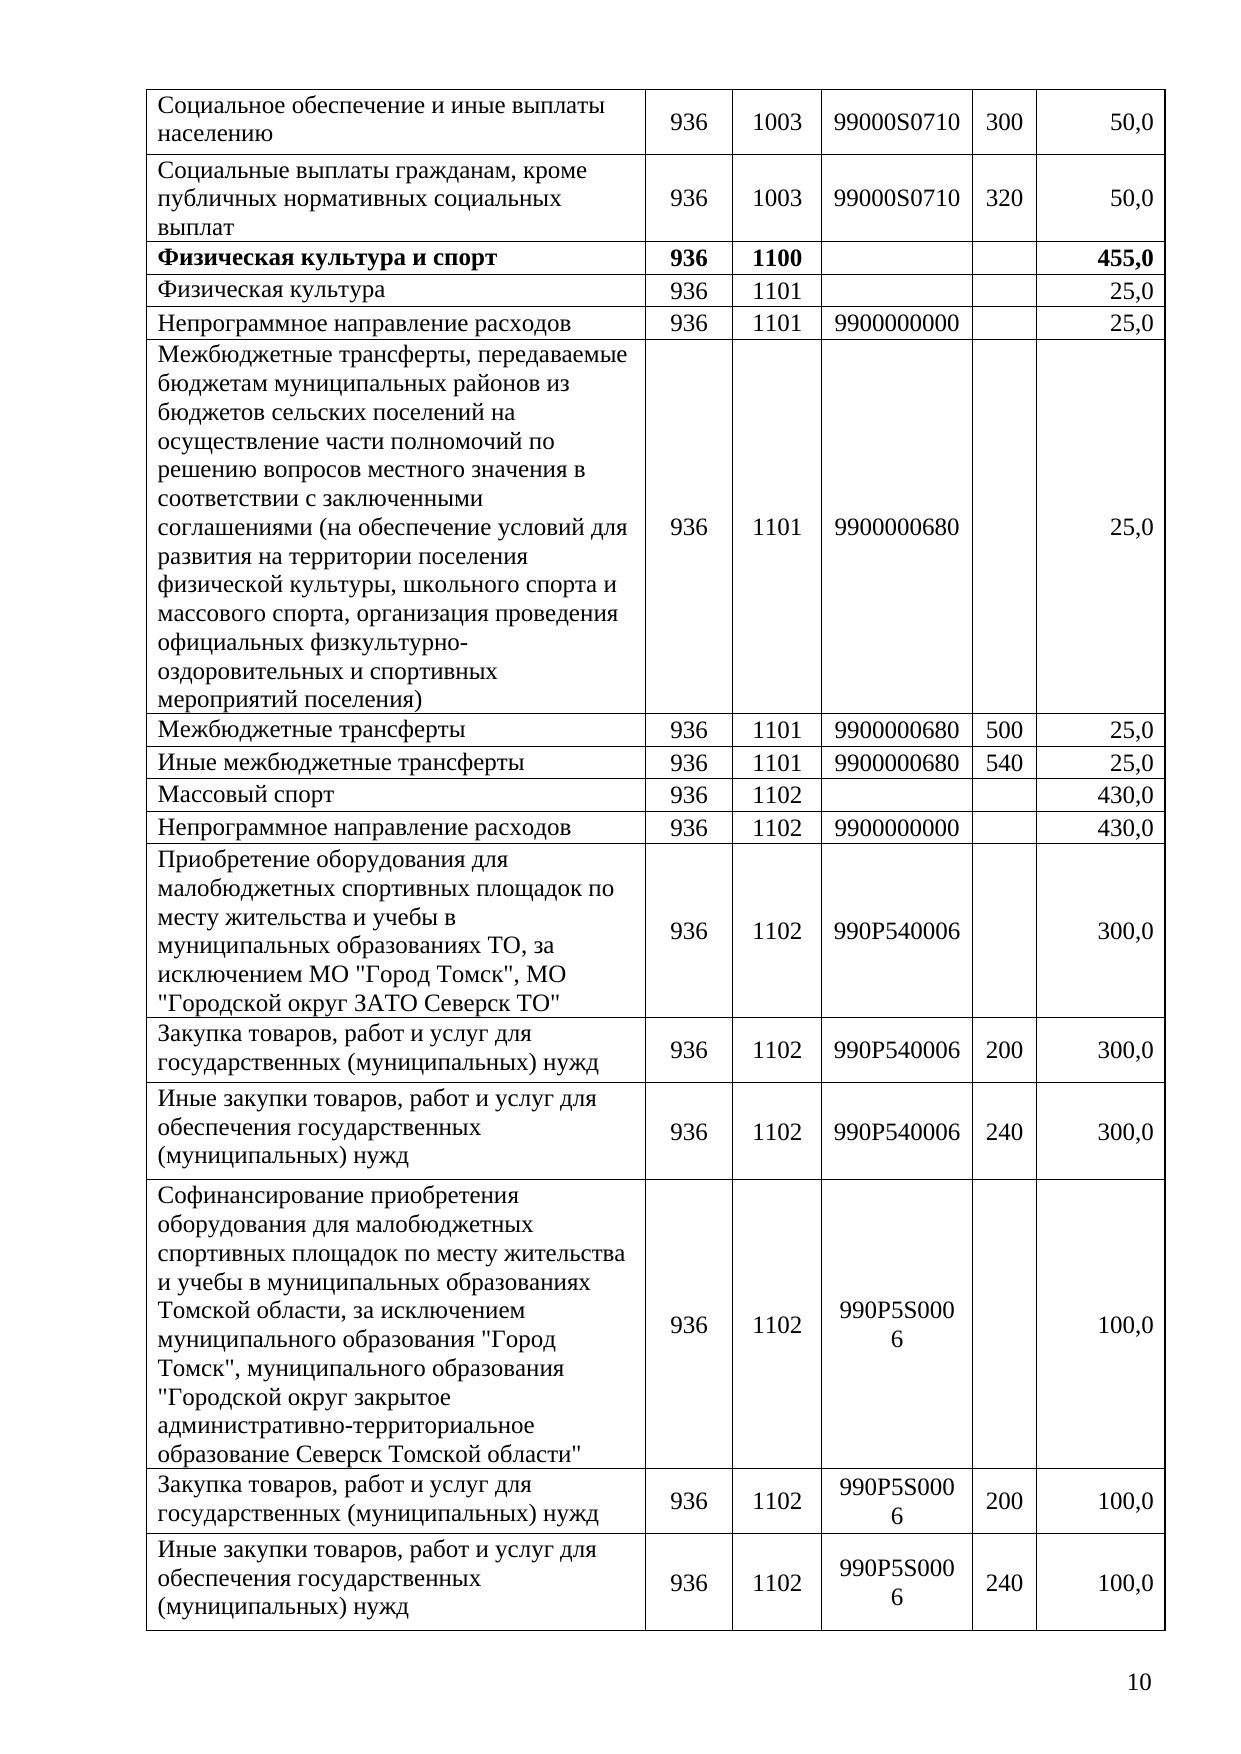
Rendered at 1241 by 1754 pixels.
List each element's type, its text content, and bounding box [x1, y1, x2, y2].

table_cell 240 [973, 1534, 1036, 1630]
table_cell 1102 [733, 812, 821, 843]
table_cell 936 [646, 1469, 732, 1533]
table_cell [822, 275, 972, 306]
table_cell 1101 [733, 714, 821, 746]
table_cell Социальные выплаты гражданам, кроме публичных нормативных социальных выплат [147, 155, 645, 241]
table_cell Непрограммное направление расходов [147, 307, 645, 338]
table_cell 99000S0710 [822, 155, 972, 241]
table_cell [147, 1469, 645, 1533]
table_cell Приобретение оборудования для малобюджетных спортивных площадок по месту жительства и учебы в муниципальных образованиях ТО, за исключением МО "Город Томск", МО "Городской округ ЗАТО Северск ТО" [147, 844, 645, 1017]
table_cell 1102 [733, 1180, 821, 1468]
table_cell 100,0 [1037, 1534, 1164, 1630]
table_cell 500 [973, 714, 1036, 746]
table_cell 1003 [733, 155, 821, 241]
table_cell 936 [646, 1534, 732, 1630]
table_cell 25,0 [1037, 747, 1164, 778]
table_cell Иные закупки товаров, работ и услуг для обеспечения государственных (муниципальных) нужд [147, 1083, 645, 1179]
table_cell [973, 812, 1036, 843]
table_cell 936 [646, 779, 732, 811]
table_cell 936 [646, 340, 732, 713]
table_cell 990Р540006 [822, 1018, 972, 1082]
table_cell 320 [973, 155, 1036, 241]
table_cell 300,0 [1037, 844, 1164, 1017]
table_cell 936 [646, 242, 732, 273]
table_cell Межбюджетные трансферты, передаваемые бюджетам муниципальных районов из бюджетов сельских поселений на осуществление части полномочий по решению вопросов местного значения в соответствии с заключенными соглашениями (на обеспечение условий для развития на территории поселения физической культуры, школьного спорта и массового спорта, организация проведения официальных физкультурно-оздоровительных и спортивных мероприятий поселения) [147, 340, 645, 713]
table_cell [973, 275, 1036, 306]
table_cell Физическая культура и спорт [147, 242, 645, 273]
table_cell 1003 [733, 90, 821, 154]
table_cell Физическая культура [147, 275, 645, 306]
table_cell 50,0 [1037, 155, 1164, 241]
table_cell 1101 [733, 340, 821, 713]
table_cell 1101 [733, 275, 821, 306]
table_cell 990Р5S0006 [822, 1469, 972, 1533]
table_cell 50,0 [1037, 90, 1164, 154]
table_cell [973, 844, 1036, 1017]
table_cell 9900000680 [822, 340, 972, 713]
table_cell 936 [646, 1083, 732, 1179]
table_cell 936 [646, 812, 732, 843]
table_cell 455,0 [1037, 242, 1164, 273]
table_cell 1101 [733, 307, 821, 338]
table_cell 936 [646, 714, 732, 746]
table_cell 200 [973, 1018, 1036, 1082]
table_cell Иные межбюджетные трансферты [147, 747, 645, 778]
table_cell 540 [973, 747, 1036, 778]
table_cell 300,0 [1037, 1083, 1164, 1179]
table_cell Социальное обеспечение и иные выплаты населению [147, 90, 645, 154]
table_cell Непрограммное направление расходов [147, 812, 645, 843]
table_cell Софинансирование приобретения оборудования для малобюджетных спортивных площадок по месту жительства и учебы в муниципальных образованиях Томской области, за исключением муниципального образования "Город Томск", муниципального образования "Городской округ закрытое административно-территориальное образование Северск Томской области" [147, 1180, 645, 1468]
table_cell 99000S0710 [822, 90, 972, 154]
table_cell 200 [973, 1469, 1036, 1533]
table_cell 9900000680 [822, 747, 972, 778]
table_cell 936 [646, 1180, 732, 1468]
table_cell [822, 242, 972, 273]
table_cell 9900000000 [822, 307, 972, 338]
table_cell 25,0 [1037, 307, 1164, 338]
table_cell 1102 [733, 1083, 821, 1179]
table_cell [973, 307, 1036, 338]
table_cell 1101 [733, 747, 821, 778]
table_cell [822, 779, 972, 811]
table_cell 936 [646, 747, 732, 778]
table_cell 1102 [733, 1018, 821, 1082]
table_cell [973, 1180, 1036, 1468]
table_cell 990Р5S0006 [822, 1180, 972, 1468]
table_cell 300 [973, 90, 1036, 154]
table_cell [973, 779, 1036, 811]
table_cell 100,0 [1037, 1180, 1164, 1468]
table_cell [973, 242, 1036, 273]
table_cell 300,0 [1037, 1018, 1164, 1082]
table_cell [147, 1534, 645, 1630]
table_cell 990Р540006 [822, 844, 972, 1017]
table_cell 430,0 [1037, 812, 1164, 843]
table_cell Массовый спорт [147, 779, 645, 811]
table_cell 9900000000 [822, 812, 972, 843]
table_cell [973, 340, 1036, 713]
table_cell 990Р5S0006 [822, 1534, 972, 1630]
table_cell 936 [646, 844, 732, 1017]
table_cell 9900000680 [822, 714, 972, 746]
table_cell 25,0 [1037, 714, 1164, 746]
table_cell 100,0 [1037, 1469, 1164, 1533]
table_cell 25,0 [1037, 275, 1164, 306]
table_cell 1102 [733, 779, 821, 811]
table_cell 936 [646, 90, 732, 154]
table_cell 1102 [733, 844, 821, 1017]
table_cell 240 [973, 1083, 1036, 1179]
table_cell 1102 [733, 1534, 821, 1630]
table_cell 936 [646, 275, 732, 306]
table_cell Межбюджетные трансферты [147, 714, 645, 746]
table_cell 430,0 [1037, 779, 1164, 811]
table_cell 936 [646, 1018, 732, 1082]
table_cell 936 [646, 307, 732, 338]
table_cell 1100 [733, 242, 821, 273]
table_cell 1102 [733, 1469, 821, 1533]
table_cell 25,0 [1037, 340, 1164, 713]
table_cell Закупка товаров, работ и услуг для государственных (муниципальных) нужд [147, 1018, 645, 1082]
table_cell 936 [646, 155, 732, 241]
table_cell 990Р540006 [822, 1083, 972, 1179]
